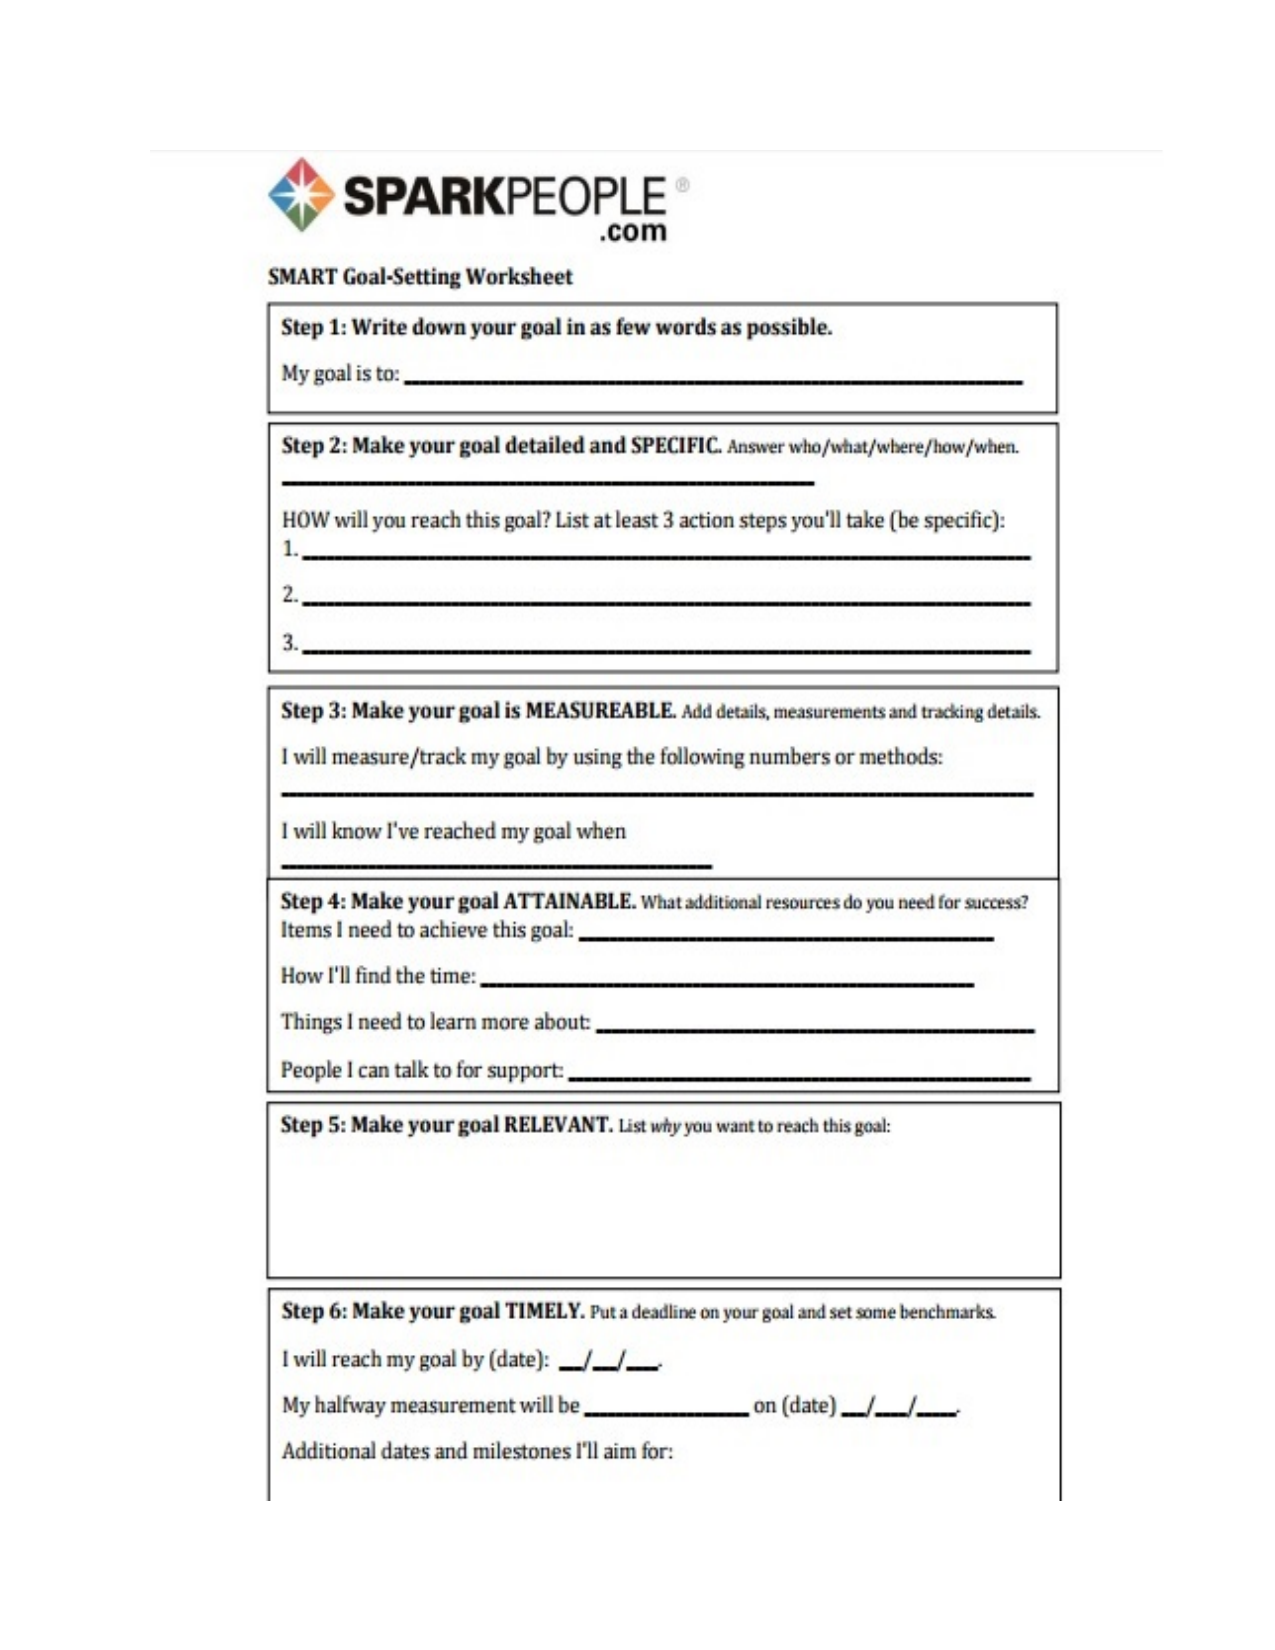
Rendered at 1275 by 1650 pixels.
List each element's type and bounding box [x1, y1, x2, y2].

picture [150, 150, 1167, 1501]
